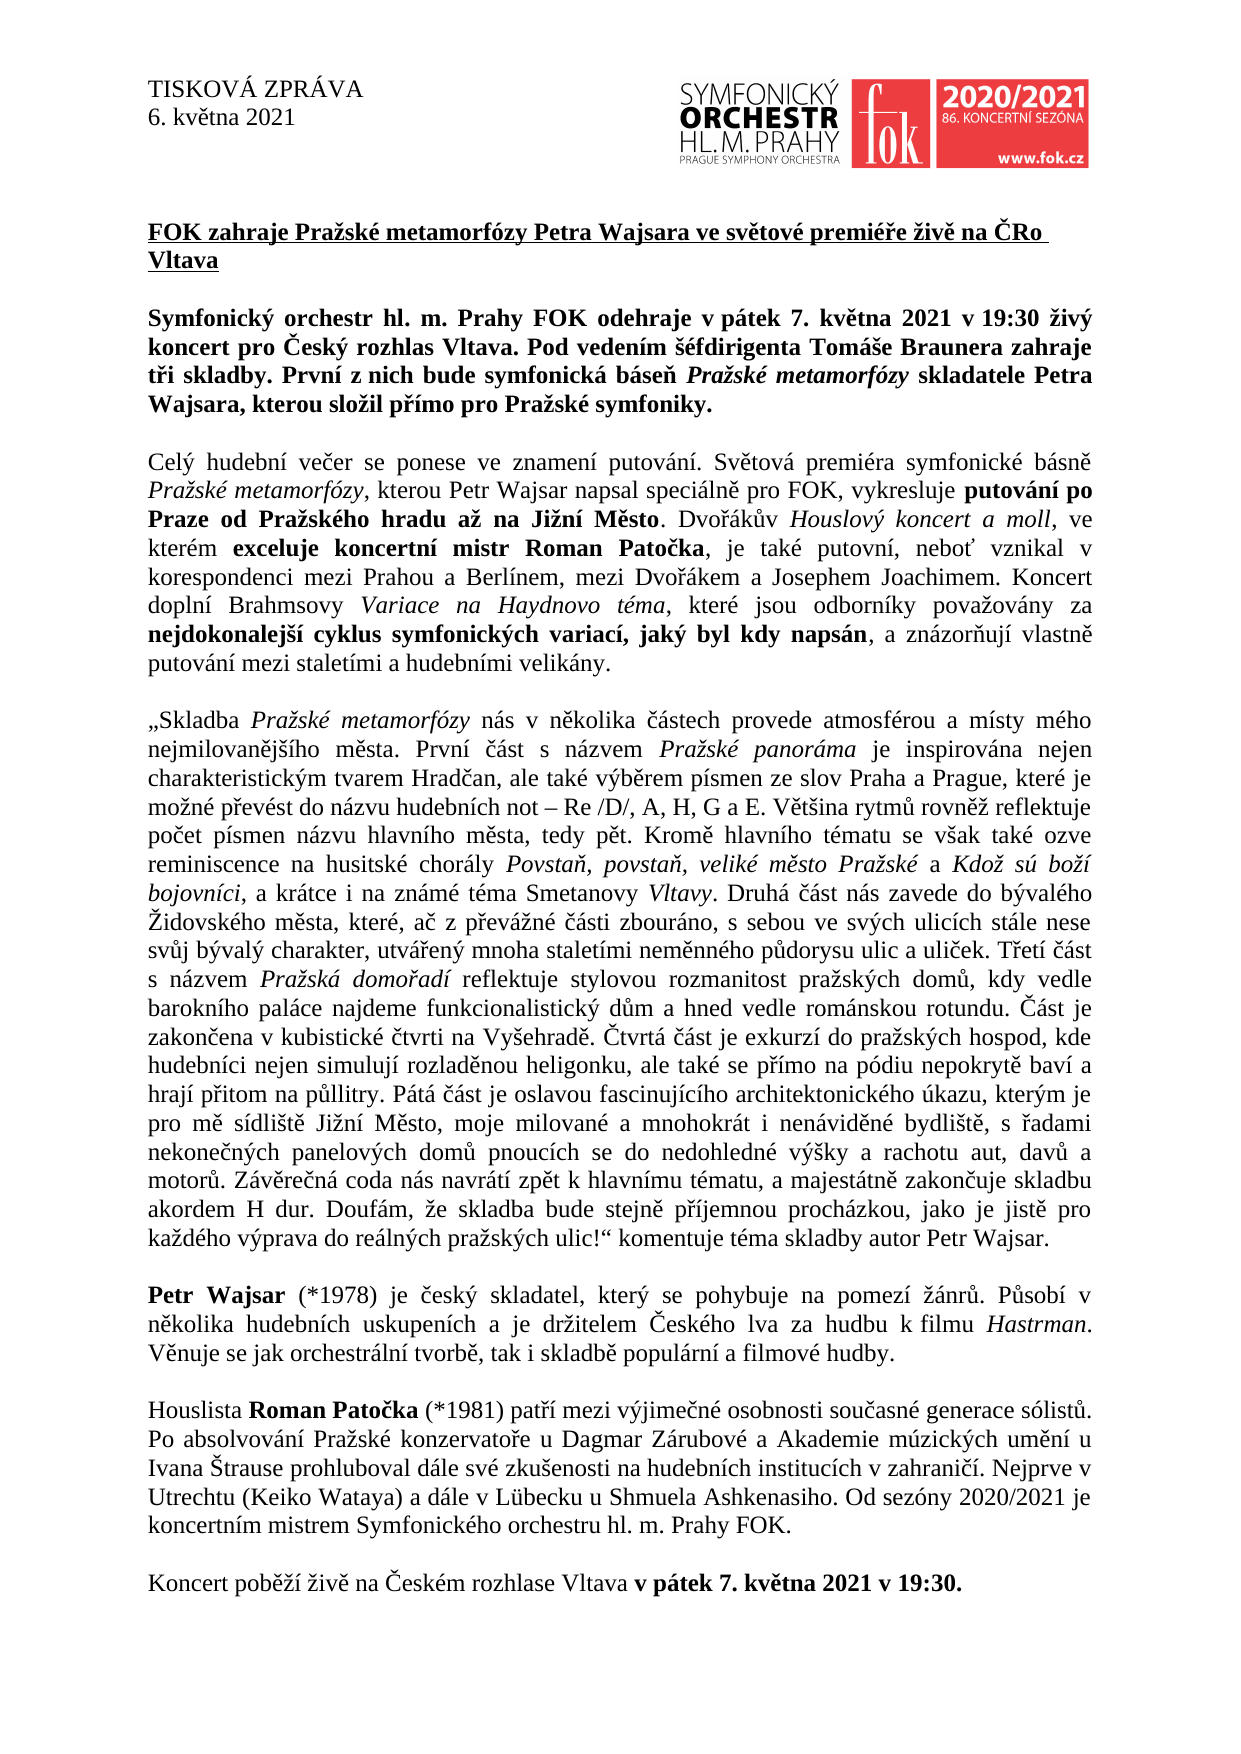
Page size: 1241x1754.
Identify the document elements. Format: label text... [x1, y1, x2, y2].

text Celý hudební večer se ponese ve znamení putování. Světová premiéra symfonické básně Pražské metamorfózy, kterou Petr Wajsar napsal speciálně pro FOK, vykresluje putování po Praze od Pražského hradu až na Jižní Město. Dvořákův Houslový koncert a moll, ve kterém exceluje koncertní mistr Roman Patočka, je také putovní, neboť vznikal v korespondenci mezi Prahou a Berlínem, mezi Dvořákem a Josephem Joachimem. Koncert doplní Brahmsovy Variace na Haydnovo téma, které jsou odborníky považovány za nejdokonalejší cyklus symfonických variací, jaký byl kdy napsán, a znázorňují vlastně putování mezi staletími a hudebními velikány. [148, 447, 1093, 677]
text Koncert poběží živě na Českém rozhlase Vltava v pátek 7. května 2021 v 19:30. [148, 1568, 1093, 1597]
text „Skladba Pražské metamorfózy nás v několika částech provede atmosférou a místy mého nejmilovanějšího města. První část s názvem Pražské panoráma je inspirována nejen charakteristickým tvarem Hradčan, ale také výběrem písmen ze slov Praha a Prague, které je možné převést do názvu hudebních not – Re /D/, A, H, G a E. Většina rytmů rovněž reflektuje počet písmen názvu hlavního města, tedy pět. Kromě hlavního tématu se však také ozve reminiscence na husitské chorály Povstaň, povstaň, veliké město Pražské a Kdož sú boží bojovníci, a krátce i na známé téma Smetanovy Vltavy. Druhá část nás zavede do bývalého Židovského města, které, ač z převážné části zbouráno, s sebou ve svých ulicích stále nese svůj bývalý charakter, utvářený mnoha staletími neměnného půdorysu ulic a uliček. Třetí část s názvem Pražská domořadí reflektuje stylovou rozmanitost pražských domů, kdy vedle barokního paláce najdeme funkcionalistický dům a hned vedle románskou rotundu. Část je zakončena v kubistické čtvrti na Vyšehradě. Čtvrtá část je exkurzí do pražských hospod, kde hudebníci nejen simulují rozladěnou heligonku, ale také se přímo na pódiu nepokrytě baví a hrají přitom na půllitry. Pátá část je oslavou fascinujícího architektonického úkazu, kterým je pro mě sídliště Jižní Město, moje milované a mnohokrát i nenáviděné bydliště, s řadami nekonečných panelových domů pnoucích se do nedohledné výšky a rachotu aut, davů a motorů. Závěrečná coda nás navrátí zpět k hlavnímu tématu, a majestátně zakončuje skladbu akordem H dur. Doufám, že skladba bude stejně příjemnou procházkou, jako je jistě pro každého výprava do reálných pražských ulic!“ komentuje téma skladby autor Petr Wajsar. [148, 706, 1093, 1252]
picture [676, 75, 1088, 169]
text Symfonický orchestr hl. m. Prahy FOK odehraje v pátek 7. května 2021 v 19:30 živý koncert pro Český rozhlas Vltava. Pod vedením šéfdirigenta Tomáše Braunera zahraje tři skladby. První z nich bude symfonická báseň Pražské metamorfózy skladatele Petra Wajsara, kterou složil přímo pro Pražské symfoniky. [148, 303, 1093, 418]
text FOK zahraje Pražské metamorfózy Petra Wajsara ve světové premiéře živě na ČRo Vltava [148, 217, 1093, 274]
text Houslista Roman Patočka (*1981) patří mezi výjimečné osobnosti současné generace sólistů. Po absolvování Pražské konzervatoře u Dagmar Zárubové a Akademie múzických umění u Ivana Štrause prohluboval dále své zkušenosti na hudebních institucích v zahraničí. Nejprve v Utrechtu (Keiko Wataya) a dále v Lübecku u Shmuela Ashkenasiho. Od sezóny 2020/2021 je koncertním mistrem Symfonického orchestru hl. m. Prahy FOK. [148, 1367, 1093, 1539]
text Petr Wajsar (*1978) je český skladatel, který se pohybuje na pomezí žánrů. Působí v několika hudebních uskupeních a je držitelem Českého lva za hudbu k filmu Hastrman. Věnuje se jak orchestrální tvorbě, tak i skladbě populární a filmové hudby. [148, 1281, 1093, 1367]
